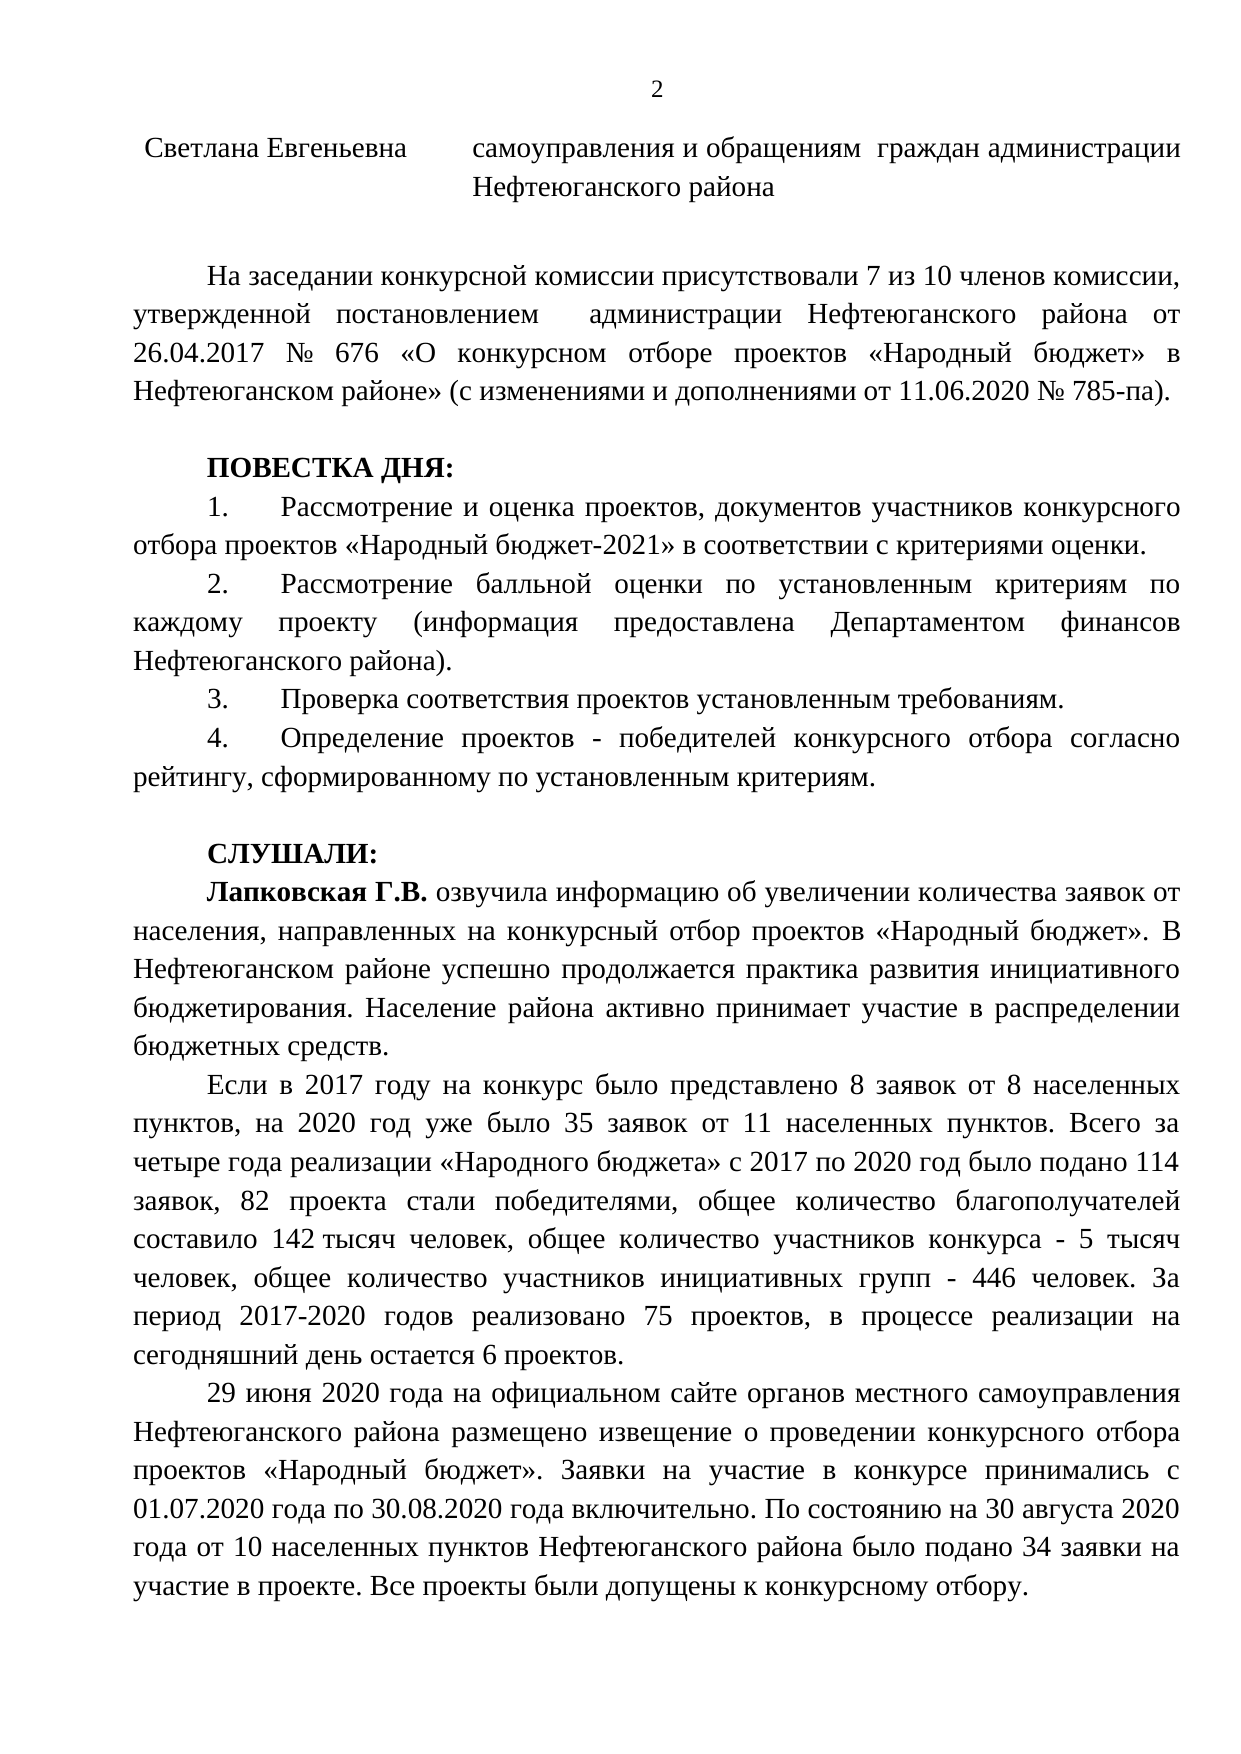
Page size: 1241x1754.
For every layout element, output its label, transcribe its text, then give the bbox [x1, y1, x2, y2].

list Рассмотрение и оценка проектов, документов участников конкурсного отбора проектов «Народный бюджет-2021» в соответствии с критериями оценки. [133, 489, 1181, 561]
text Лапковская Г.В. озвучила информацию об увеличении количества заявок от населения, направленных на конкурсный отбор проектов «Народный бюджет». В Нефтеюганском районе успешно продолжается практика развития инициативного бюджетирования. Население района активно принимает участие в распределении бюджетных средств. [133, 874, 1181, 1062]
list Проверка соответствия проектов установленным требованиям. [133, 682, 1181, 715]
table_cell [133, 131, 428, 219]
list Рассмотрение балльной оценки по установленным критериям по каждому проекту (информация предоставлена Департаментом финансов Нефтеюганского района). [133, 566, 1181, 677]
text ПОВЕСТКА ДНЯ: [133, 450, 1181, 484]
list СЛУШАЛИ: [207, 836, 1181, 869]
text 29 июня 2020 года на официальном сайте органов местного самоуправления Нефтеюганского района размещено извещение о проведении конкурсного отбора проектов «Народный бюджет». Заявки на участие в конкурсе принимались с 01.07.2020 года по 30.08.2020 года включительно. По состоянию на 30 августа 2020 года от 10 населенных пунктов Нефтеюганского района было подано 34 заявки на участие в проекте. Все проекты были допущены к конкурсному отбору. [133, 1375, 1181, 1602]
text Если в 2017 году на конкурс было представлено 8 заявок от 8 населенных пунктов, на 2020 год уже было 35 заявок от 11 населенных пунктов. Всего за четыре года реализации «Народного бюджета» с 2017 по 2020 год было подано 114 заявок, 82 проекта стали победителями, общее количество благополучателей составило 142 тысяч человек, общее количество участников конкурса - 5 тысяч человек, общее количество участников инициативных групп - 446 человек. За период 2017-2020 годов реализовано 75 проектов, в процессе реализации на сегодняшний день остается 6 проектов. [133, 1067, 1181, 1370]
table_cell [428, 131, 1193, 219]
text На заседании конкурсной комиссии присутствовали 7 из 10 членов комиссии, утвержденной постановлением администрации Нефтеюганского района от 26.04.2017 № 676 «О конкурсном отборе проектов «Народный бюджет» в Нефтеюганском районе» (с изменениями и дополнениями от 11.06.2020 № 785-па). [133, 258, 1181, 407]
list Определение проектов - победителей конкурсного отбора согласно рейтингу, сформированному по установленным критериям. [133, 720, 1181, 792]
